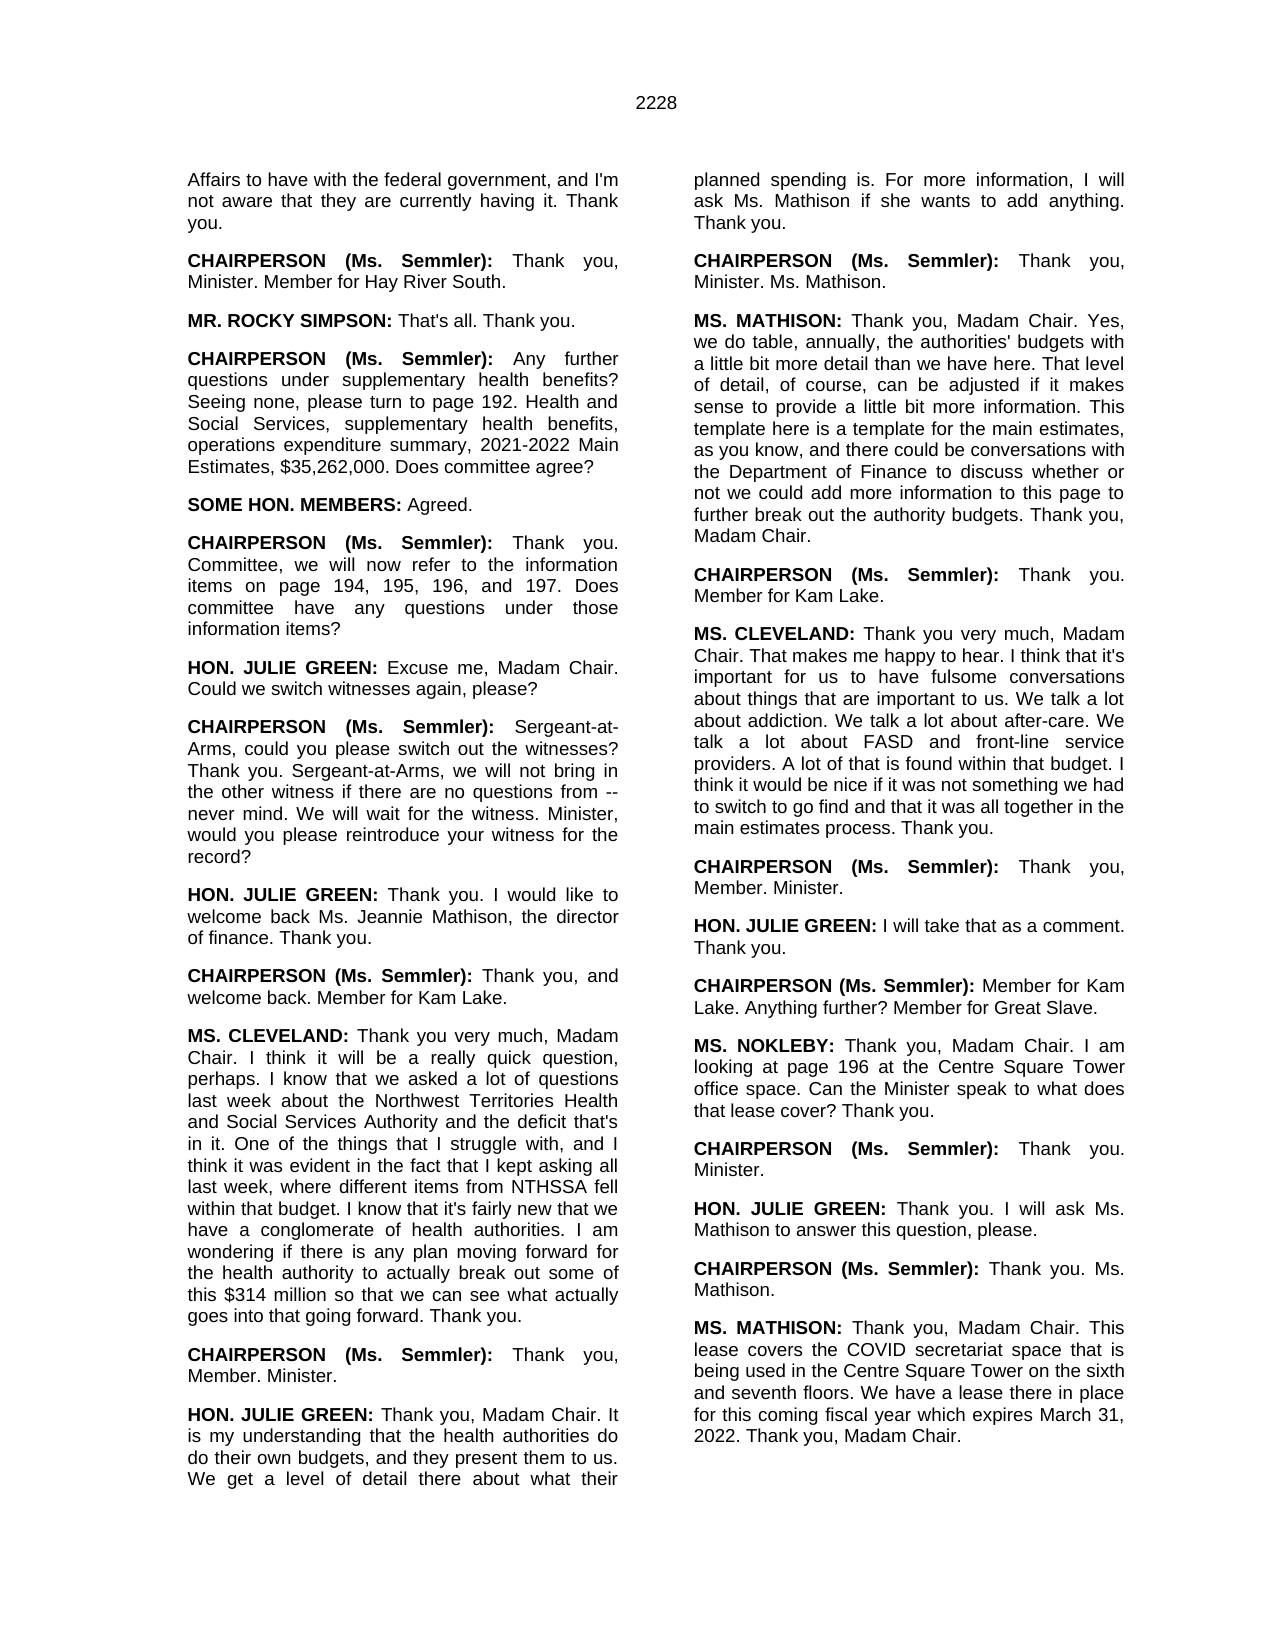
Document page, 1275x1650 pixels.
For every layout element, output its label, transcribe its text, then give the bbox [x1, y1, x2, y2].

text SOME HON. MEMBERS: Agreed. [187, 494, 619, 515]
text CHAIRPERSON (Ms. Semmler): Thank you, Minister. Member for Hay River South. [187, 250, 619, 293]
text HON. JULIE GREEN: Thank you, Madam Chair. It is my understanding that the health authorities do do their own budgets, and they present them to us. We get a level of detail there about what their planned spending is. For more information, I will ask Ms. Mathison if she wants to add anything. Thank you. [694, 168, 1125, 233]
text HON. JULIE GREEN: Thank you. I will ask Ms. Mathison to answer this question, please. [694, 1197, 1125, 1241]
text MR. ROCKY SIMPSON: That's all. Thank you. [187, 309, 619, 331]
text HON. JULIE GREEN: Excuse me, Madam Chair. Could we switch witnesses again, please? [187, 656, 619, 699]
text CHAIRPERSON (Ms. Semmler): Sergeant-at-Arms, could you please switch out the witnesses? Thank you. Sergeant-at-Arms, we will not bring in the other witness if there are no questions from -- never mind. We will wait for the witness. Minister, would you please reintroduce your witness for the record? [187, 716, 619, 867]
text MS. MATHISON: Thank you, Madam Chair. Yes, we do table, annually, the authorities' budgets with a little bit more detail than we have here. That level of detail, of course, can be adjusted if it makes sense to provide a little bit more information. This template here is a template for the main estimates, as you know, and there could be conversations with the Department of Finance to discuss whether or not we could add more information to this page to further break out the authority budgets. Thank you, Madam Chair. [694, 309, 1125, 547]
text CHAIRPERSON (Ms. Semmler): Member for Kam Lake. Anything further? Member for Great Slave. [694, 975, 1125, 1018]
text CHAIRPERSON (Ms. Semmler): Any further questions under supplementary health benefits? Seeing none, please turn to page 192. Health and Social Services, supplementary health benefits, operations expenditure summary, 2021-2022 Main Estimates, $35,262,000. Does committee agree? [187, 348, 619, 477]
text CHAIRPERSON (Ms. Semmler): Thank you, Member. Minister. [187, 1343, 619, 1387]
text HON. JULIE GREEN: Thank you. I would like to welcome back Ms. Jeannie Mathison, the director of finance. Thank you. [187, 884, 619, 948]
text HON. JULIE GREEN: I will take that as a comment. Thank you. [694, 915, 1125, 958]
text CHAIRPERSON (Ms. Semmler): Thank you, Minister. Ms. Mathison. [694, 250, 1125, 293]
text CHAIRPERSON (Ms. Semmler): Thank you. Member for Kam Lake. [694, 563, 1125, 606]
text HON. JULIE GREEN: Thank you, Madam Chair. It is my understanding that the health authorities do do their own budgets, and they present them to us. We get a level of detail there about what their planned spending is. For more information, I will ask Ms. Mathison if she wants to add anything. Thank you. [187, 1403, 619, 1489]
text MS. CLEVELAND: Thank you very much, Madam Chair. I think it will be a really quick question, perhaps. I know that we asked a lot of questions last week about the Northwest Territories Health and Social Services Authority and the deficit that's in it. One of the things that I struggle with, and I think it was evident in the fact that I kept asking all last week, where different items from NTHSSA fell within that budget. I know that it's fairly new that we have a conglomerate of health authorities. I am wondering if there is any plan moving forward for the health authority to actually break out some of this $314 million so that we can see what actually goes into that going forward. Thank you. [187, 1025, 619, 1327]
text MS. CLEVELAND: Thank you very much, Madam Chair. That makes me happy to hear. I think that it's important for us to have fulsome conversations about things that are important to us. We talk a lot about addiction. We talk a lot about after-care. We talk a lot about FASD and front-line service providers. A lot of that is found within that budget. I think it would be nice if it was not something we had to switch to go find and that it was all together in the main estimates process. Thank you. [694, 623, 1125, 839]
text CHAIRPERSON (Ms. Semmler): Thank you, Member. Minister. [694, 855, 1125, 898]
text CHAIRPERSON (Ms. Semmler): Thank you. Minister. [694, 1138, 1125, 1181]
text MS. MATHISON: Thank you, Madam Chair. This lease covers the COVID secretariat space that is being used in the Centre Square Tower on the sixth and seventh floors. We have a lease there in place for this coming fiscal year which expires March 31, 2022. Thank you, Madam Chair. [694, 1317, 1125, 1446]
text CHAIRPERSON (Ms. Semmler): Thank you. Committee, we will now refer to the information items on page 194, 195, 196, and 197. Does committee have any questions under those information items? [187, 532, 619, 640]
text MS. NOKLEBY: Thank you, Madam Chair. I am looking at page 196 at the Centre Square Tower office space. Can the Minister speak to what does that lease cover? Thank you. [694, 1035, 1125, 1121]
text CHAIRPERSON (Ms. Semmler): Thank you, and welcome back. Member for Kam Lake. [187, 965, 619, 1008]
text CHAIRPERSON (Ms. Semmler): Thank you. Ms. Mathison. [694, 1257, 1125, 1300]
